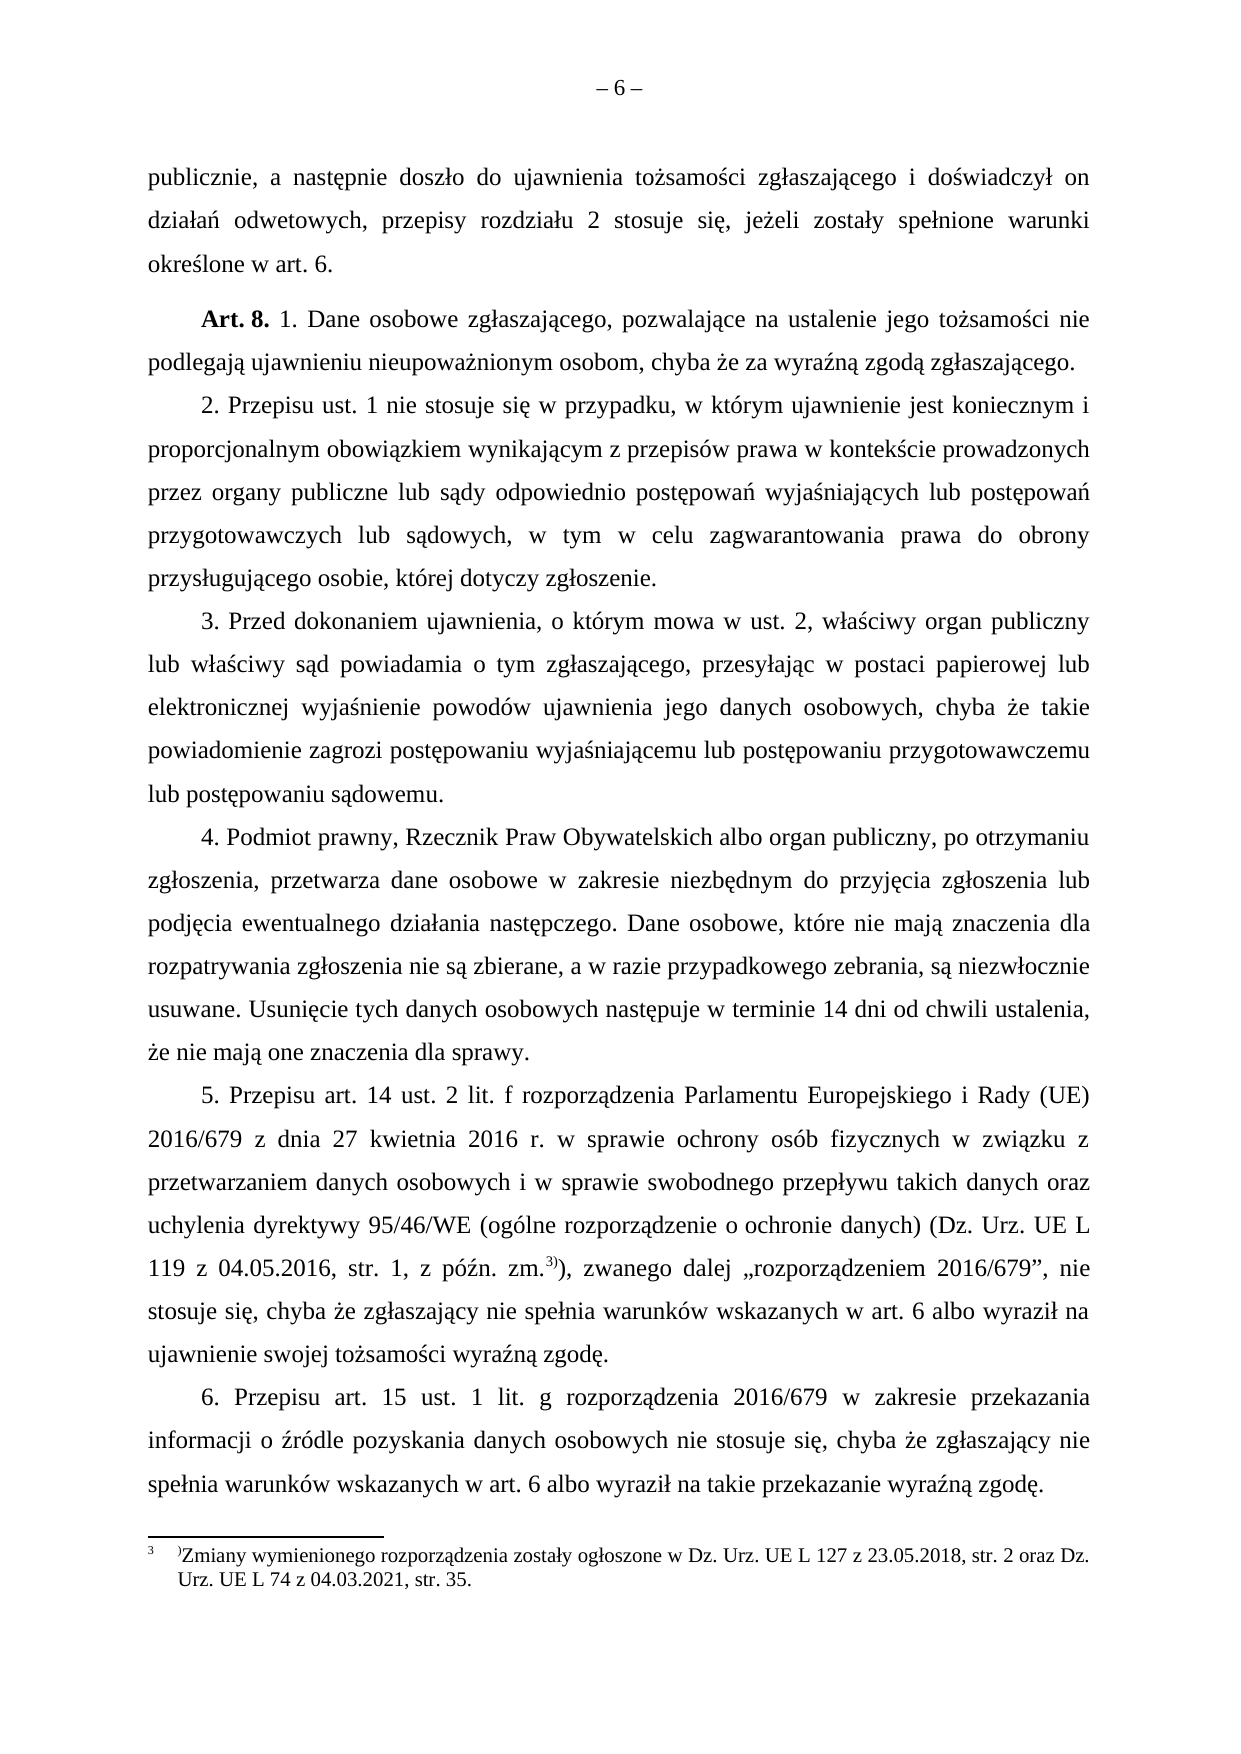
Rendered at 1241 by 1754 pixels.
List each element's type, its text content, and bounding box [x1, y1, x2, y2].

text 5. Przepisu art. 14 ust. 2 lit. f rozporządzenia Parlamentu Europejskiego i Rady (UE) 2016/679 z dnia 27 kwietnia 2016 r. w sprawie ochrony osób fizycznych w związku z przetwarzaniem danych osobowych i w sprawie swobodnego przepływu takich danych oraz uchylenia dyrektywy 95/46/WE (ogólne rozporządzenie o ochronie danych) (Dz. Urz. UE L 119 z 04.05.2016, str. 1, z późn. zm.)), zwanego dalej „rozporządzeniem 2016/679”, nie stosuje się, chyba że zgłaszający nie spełnia warunków wskazanych w art. 6 albo wyraził na ujawnienie swojej tożsamości wyraźną zgodę. [148, 1081, 1091, 1368]
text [148, 162, 1091, 277]
text 6. Przepisu art. 15 ust. 1 lit. g rozporządzenia 2016/679 w zakresie przekazania informacji o źródle pozyskania danych osobowych nie stosuje się, chyba że zgłaszający nie spełnia warunków wskazanych w art. 6 albo wyraził na takie przekazanie wyraźną zgodę. [148, 1382, 1091, 1497]
text 3. Przed dokonaniem ujawnienia, o którym mowa w ust. 2, właściwy organ publiczny lub właściwy sąd powiadamia o tym zgłaszającego, przesyłając w postaci papierowej lub elektronicznej wyjaśnienie powodów ujawnienia jego danych osobowych, chyba że takie powiadomienie zagrozi postępowaniu wyjaśniającemu lub postępowaniu przygotowawczemu lub postępowaniu sądowemu. [148, 606, 1091, 807]
text 2. Przepisu ust. 1 nie stosuje się w przypadku, w którym ujawnienie jest koniecznym i proporcjonalnym obowiązkiem wynikającym z przepisów prawa w kontekście prowadzonych przez organy publiczne lub sądy odpowiednio postępowań wyjaśniających lub postępowań przygotowawczych lub sądowych, w tym w celu zagwarantowania prawa do obrony przysługującego osobie, której dotyczy zgłoszenie. [148, 391, 1091, 592]
text Art. 8. 1. Dane osobowe zgłaszającego, pozwalające na ustalenie jego tożsamości nie podlegają ujawnieniu nieupoważnionym osobom, chyba że za wyraźną zgodą zgłaszającego. [148, 304, 1091, 376]
text 4. Podmiot prawny, Rzecznik Praw Obywatelskich albo organ publiczny, po otrzymaniu zgłoszenia, przetwarza dane osobowe w zakresie niezbędnym do przyjęcia zgłoszenia lub podjęcia ewentualnego działania następczego. Dane osobowe, które nie mają znaczenia dla rozpatrywania zgłoszenia nie są zbierane, a w razie przypadkowego zebrania, są niezwłocznie usuwane. Usunięcie tych danych osobowych następuje w terminie 14 dni od chwili ustalenia, że nie mają one znaczenia dla sprawy. [148, 822, 1091, 1066]
